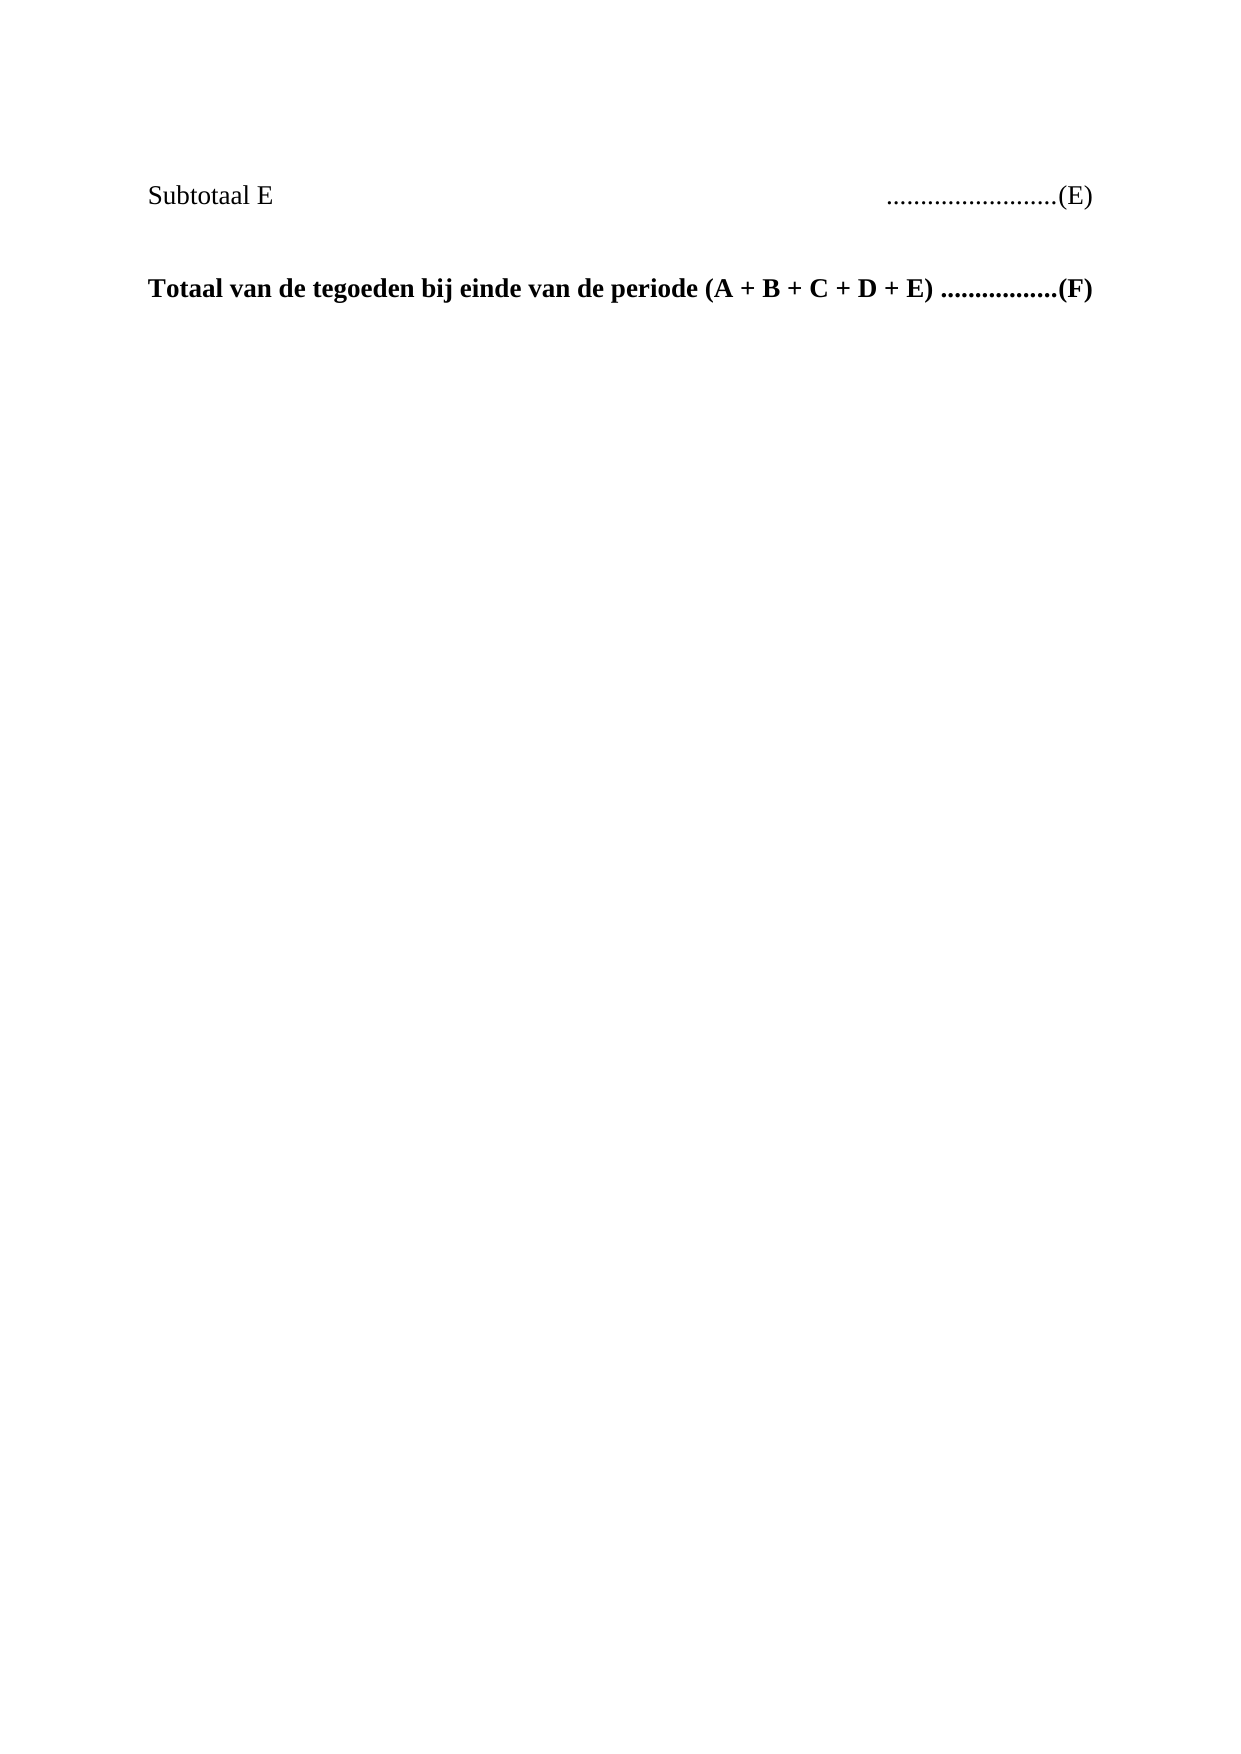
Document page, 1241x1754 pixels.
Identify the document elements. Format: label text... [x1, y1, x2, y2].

text Subtotaal E (E) [148, 179, 1093, 210]
text Totaal van de tegoeden bij einde van de periode (A + B + C + D + E) (F) [148, 272, 1093, 303]
